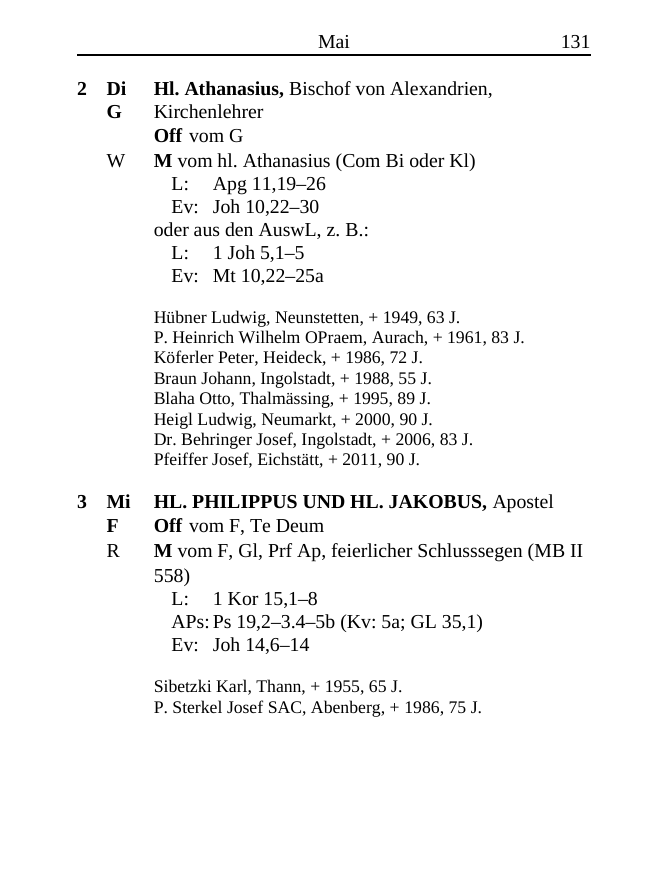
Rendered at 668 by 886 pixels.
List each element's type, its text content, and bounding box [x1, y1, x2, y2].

text Sibetzki Karl, Thann, + 1955, 65 J. [153, 676, 591, 696]
text oder aus den AuswL, z. B.: [153, 218, 591, 241]
text Braun Johann, Ingolstadt, + 1988, 55 J. [153, 368, 591, 388]
text Ev: Mt 10,22–25a [171, 264, 591, 286]
text L: 1 Joh 5,1–5 [171, 241, 591, 264]
text R M vom F, Gl, Prf Ap, feierlicher Schlusssegen (MB II 558) [106, 537, 591, 587]
text Dr. Behringer Josef, Ingolstadt, + 2006, 83 J. [153, 429, 591, 449]
text P. Sterkel Josef SAC, Abenberg, + 1986, 75 J. [153, 696, 591, 717]
text L: Apg 11,19–26 [171, 172, 591, 195]
text Ev: Joh 10,22–30 [171, 195, 591, 218]
text Pfeiffer Josef, Eichstätt, + 2011, 90 J. [153, 449, 591, 469]
text APs: Ps 19,2–3.4–5b (Kv: 5a; GL 35,1) [171, 610, 591, 633]
text W M vom hl. Athanasius (Com Bi oder Kl) [106, 147, 591, 172]
text Hübner Ludwig, Neunstetten, + 1949, 63 J. [153, 307, 591, 327]
text G Kirchenlehrer [77, 99, 591, 122]
text Heigl Ludwig, Neumarkt, + 2000, 90 J. [153, 408, 591, 429]
text Blaha Otto, Thalmässing, + 1995, 89 J. [153, 388, 591, 408]
text Köferler Peter, Heideck, + 1986, 72 J. [153, 347, 591, 368]
text Off vom G [106, 122, 591, 147]
text 2 Di Hl. Athanasius, Bischof von Alexandrien, [77, 77, 591, 99]
text 3 Mi HL. PHILIPPUS UND HL. JAKOBUS, Apostel [77, 489, 591, 512]
text P. Heinrich Wilhelm OPraem, Aurach, + 1961, 83 J. [153, 327, 591, 347]
text F Off vom F, Te Deum [106, 512, 591, 537]
text Ev: Joh 14,6–14 [171, 633, 591, 656]
text L: 1 Kor 15,1–8 [171, 587, 591, 610]
